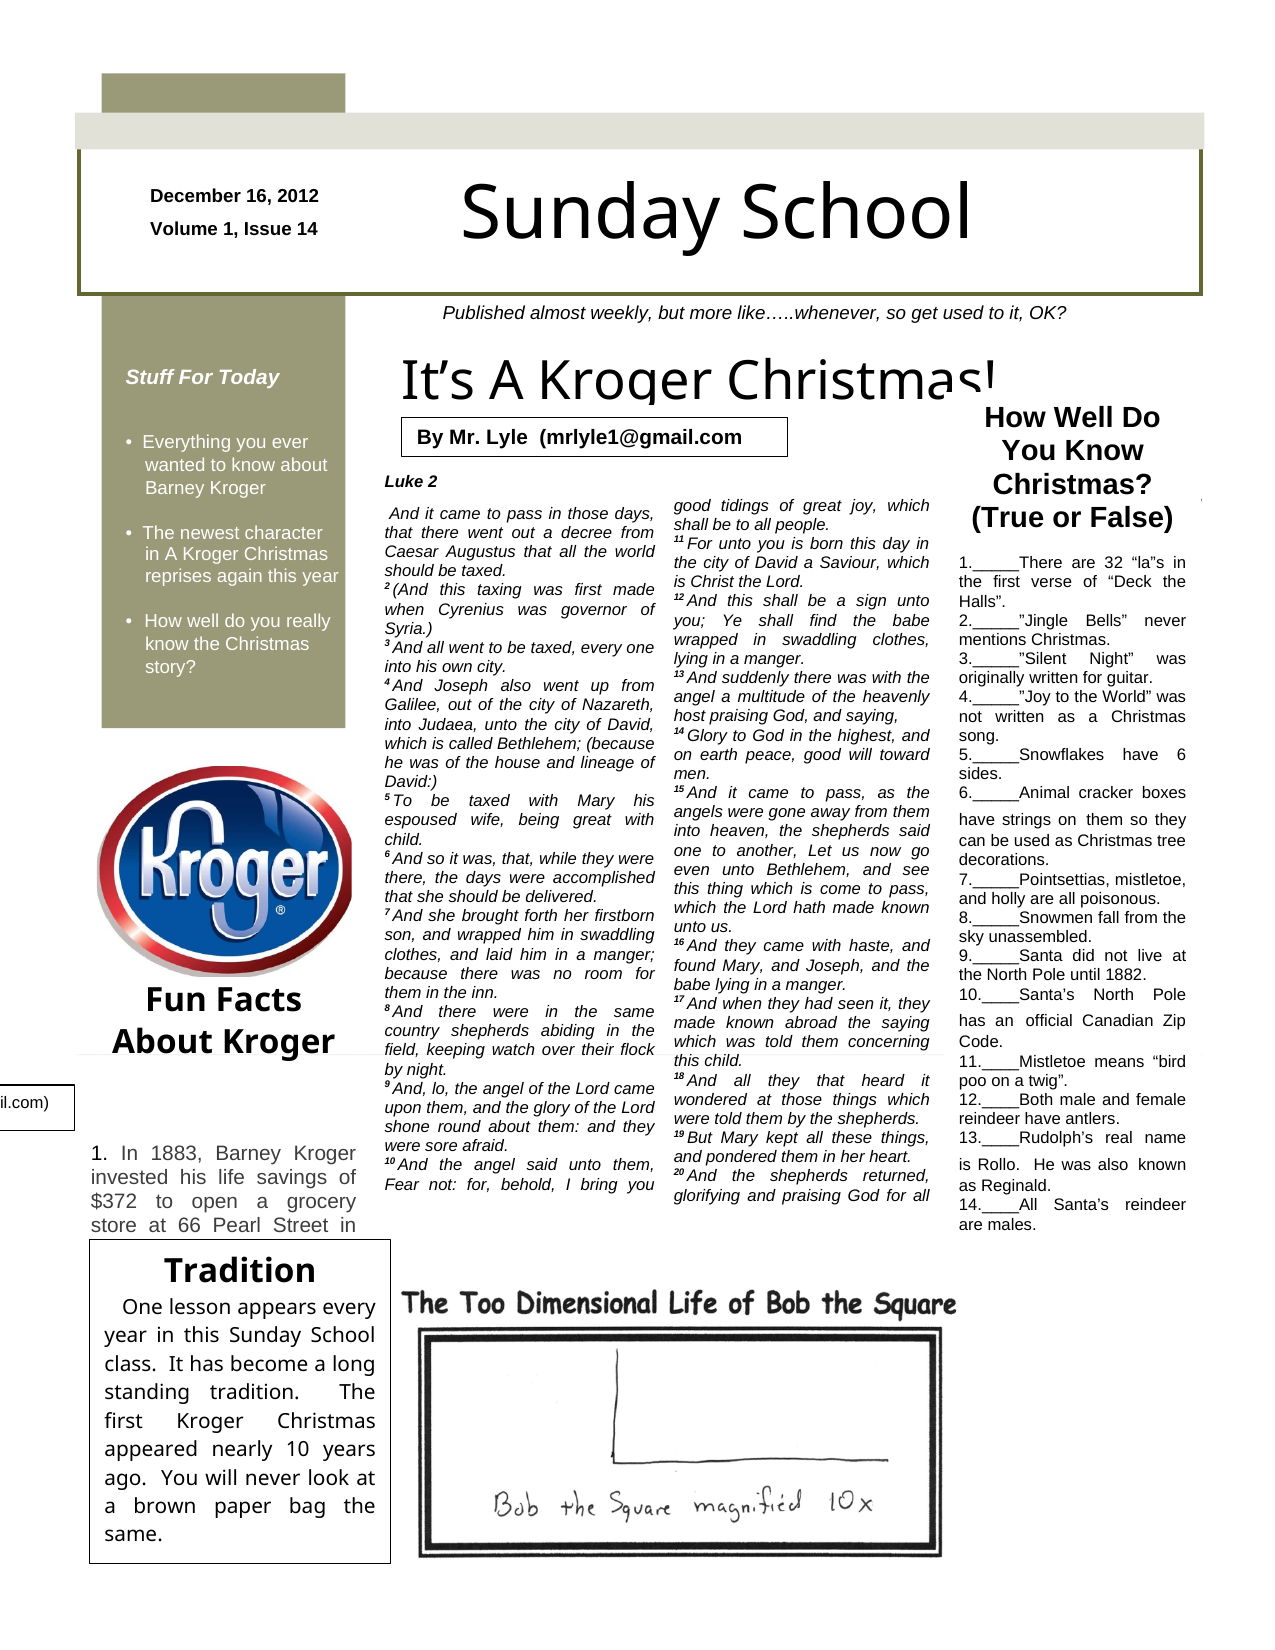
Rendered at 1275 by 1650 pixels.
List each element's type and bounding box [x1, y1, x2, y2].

picture [95, 766, 352, 976]
picture [390, 1286, 956, 1561]
